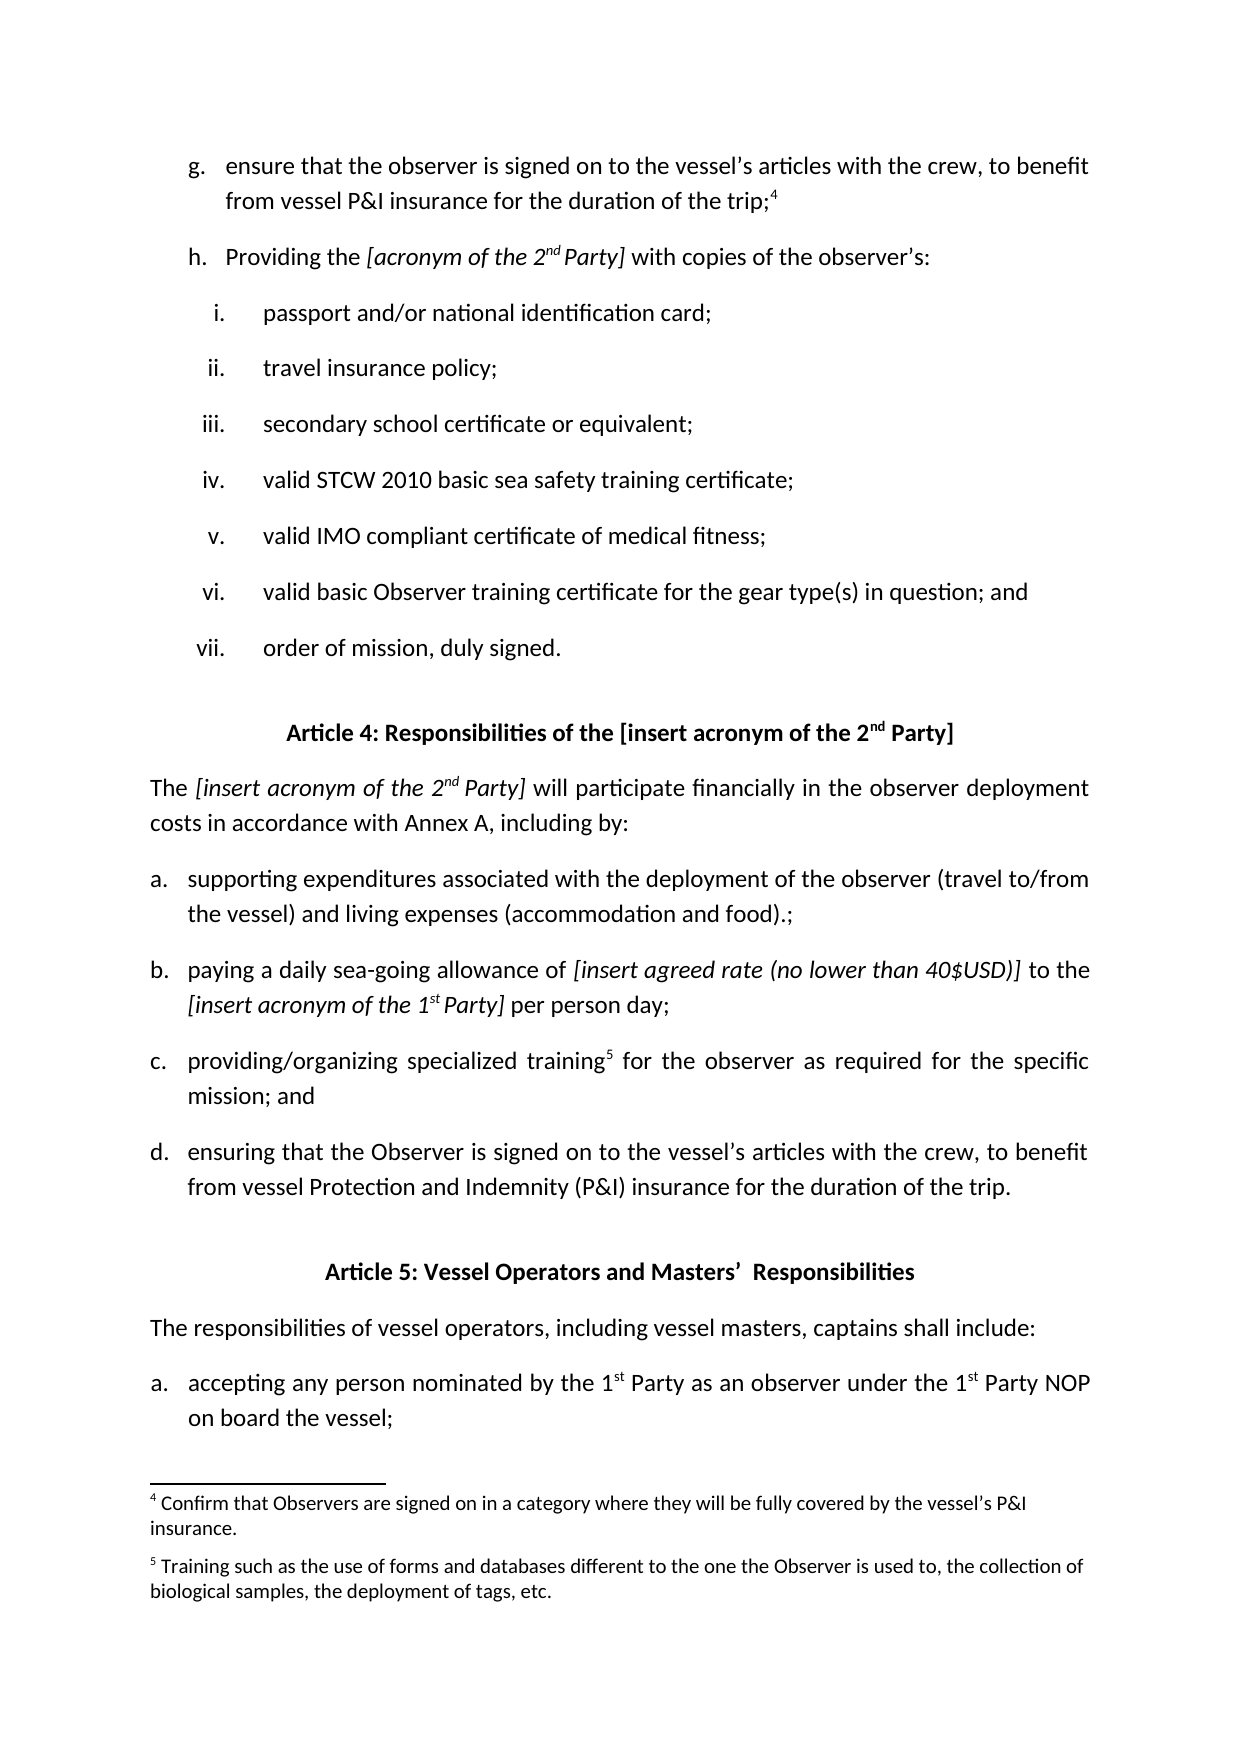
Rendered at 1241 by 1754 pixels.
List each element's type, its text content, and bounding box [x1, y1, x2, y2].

list order of mission, duly signed. [225, 632, 1090, 662]
list travel insurance policy; [225, 352, 1090, 383]
list Providing the [acronym of the 2nd Party] with copies of the observer’s: [188, 241, 1090, 271]
list paying a daily sea-going allowance of [insert agreed rate (no lower than 40$USD)] to the [insert acronym of the 1st Party] per person day; [150, 954, 1090, 1020]
text The responsibilities of vessel operators, including vessel masters, captains shall include: [150, 1312, 1090, 1342]
text The [insert acronym of the 2nd Party] will participate financially in the observer deployment costs in accordance with Annex A, including by: [150, 772, 1090, 838]
list providing/organizing specialized training for the observer as required for the specific mission; and [150, 1045, 1090, 1111]
list valid IMO compliant certificate of medical fitness; [225, 520, 1090, 551]
list ensuring that the Observer is signed on to the vessel’s articles with the crew, to benefit from vessel Protection and Indemnity (P&I) insurance for the duration of the trip. [150, 1136, 1090, 1201]
list passport and/or national identification card; [225, 297, 1090, 327]
list secondary school certificate or equivalent; [225, 408, 1090, 439]
list ensure that the observer is signed on to the vessel’s articles with the crew, to benefit from vessel P&I insurance for the duration of the trip; [188, 150, 1090, 216]
list accepting any person nominated by the 1st Party as an observer under the 1st Party NOP on board the vessel; [150, 1367, 1090, 1433]
text Article 4: Responsibilities of the [insert acronym of the 2nd Party] [150, 717, 1090, 747]
list valid STCW 2010 basic sea safety training certificate; [225, 464, 1090, 495]
list supporting expenditures associated with the deployment of the observer (travel to/from the vessel) and living expenses (accommodation and food).; [150, 863, 1090, 929]
text Article 5: Vessel Operators and Masters’ Responsibilities [150, 1256, 1090, 1286]
list valid basic Observer training certificate for the gear type(s) in question; and [225, 576, 1090, 606]
